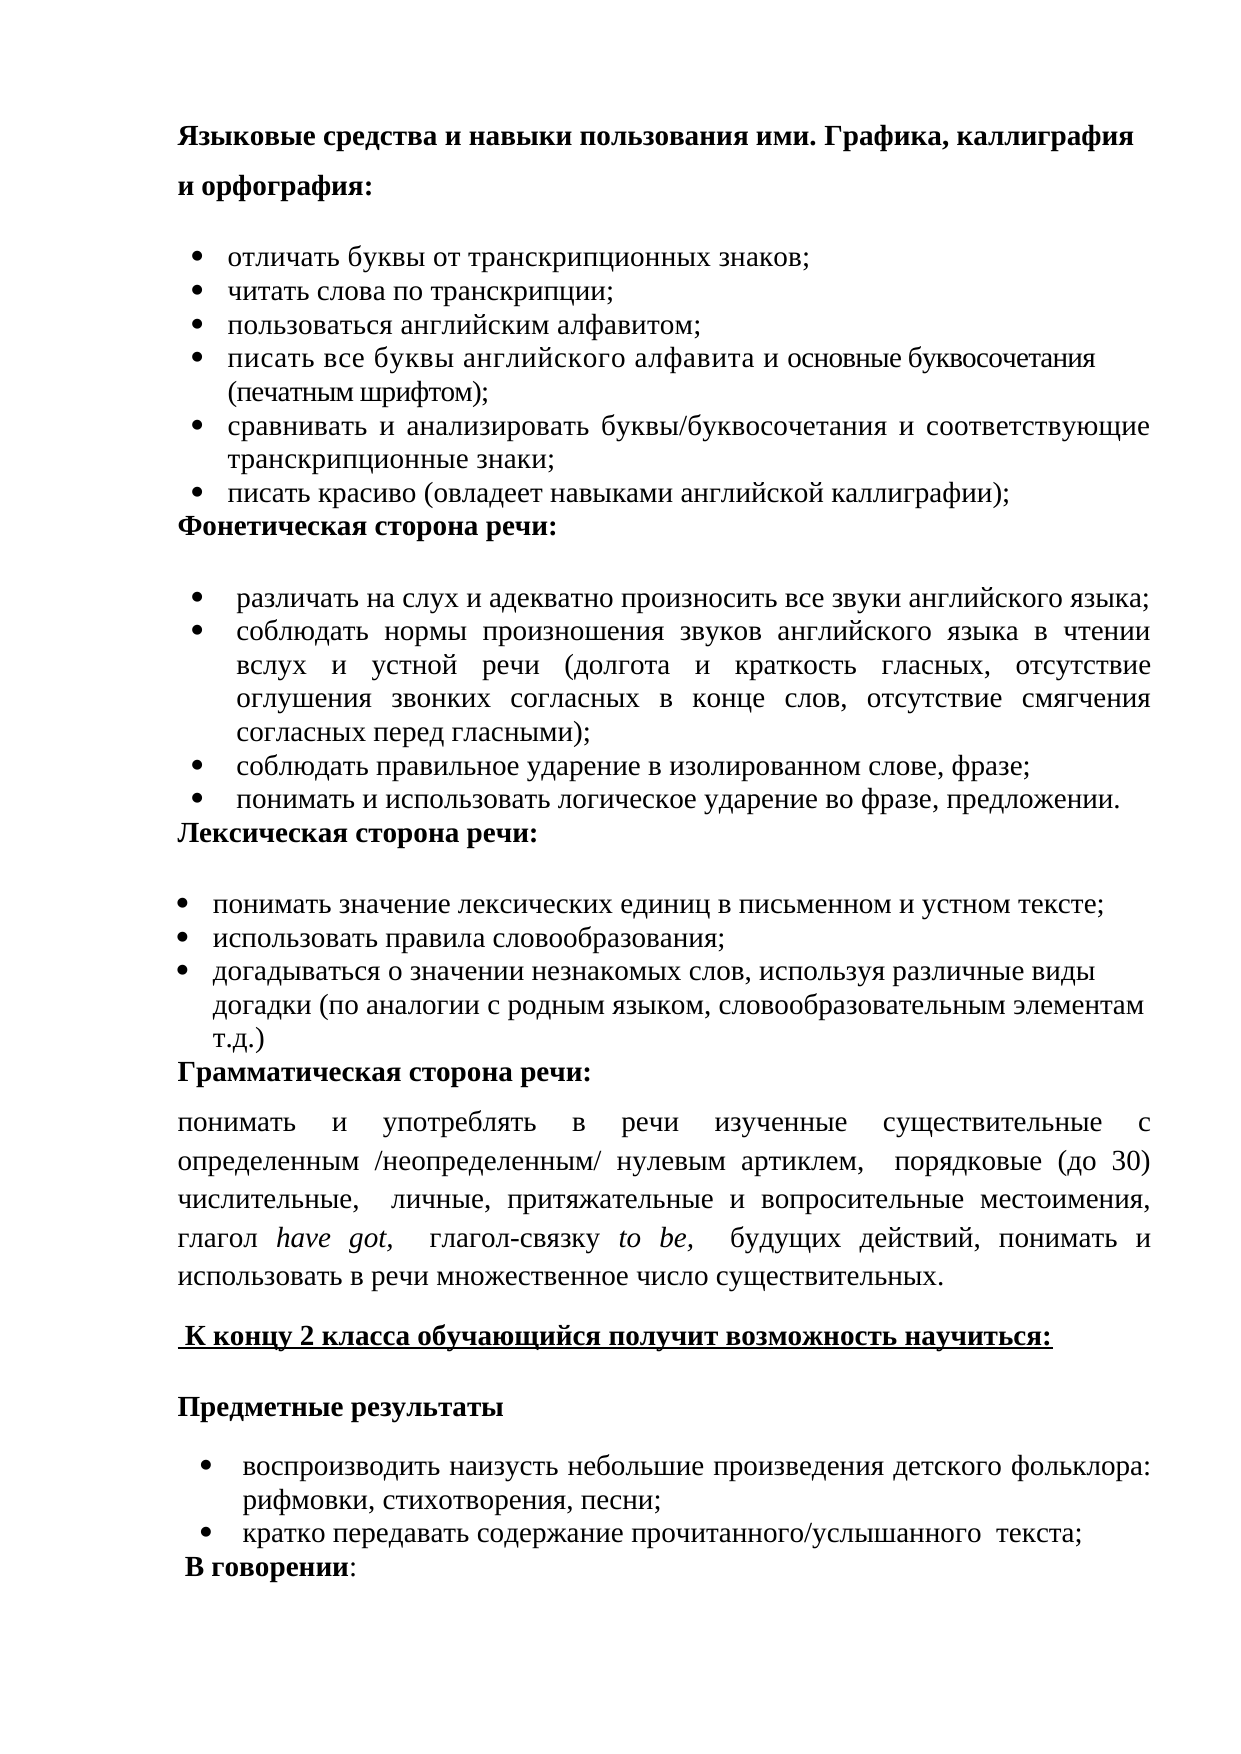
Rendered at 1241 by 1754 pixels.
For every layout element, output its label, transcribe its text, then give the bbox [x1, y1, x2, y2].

text В говорении: [177, 1549, 1152, 1583]
text Фонетическая сторона речи: [177, 508, 1152, 542]
text Языковые средства и навыки пользования ими. Графика, каллиграфия и орфография: [177, 118, 1152, 202]
list воспроизводить наизусть небольшие произведения детского фольклора: рифмовки, стихотворения, песни; [201, 1448, 1152, 1516]
text К концу 2 класса обучающийся получит возможность научиться: [177, 1318, 1152, 1351]
list использовать правила словообразования; [177, 920, 1152, 953]
text Грамматическая сторона речи: [177, 1054, 1152, 1088]
list отличать буквы от транскрипционных знаков; [192, 239, 1152, 273]
list пользоваться английским алфавитом; [192, 307, 1152, 341]
text Предметные результаты [177, 1389, 1152, 1423]
list писать все буквы английского алфавита и основные буквосочетания (печатным шрифтом); [192, 341, 1152, 408]
list догадываться о значении незнакомых слов, используя различные виды догадки (по аналогии с родным языком, словообразовательным элементам т.д.) [177, 953, 1152, 1054]
list кратко передавать содержание прочитанного/услышанного текста; [201, 1516, 1152, 1549]
list писать красиво (овладеет навыками английской каллиграфии); [192, 475, 1152, 508]
list сравнивать и анализировать буквы/буквосочетания и соответствующие транскрипционные знаки; [192, 408, 1152, 475]
list различать на слух и адекватно произносить все звуки английского языка; [192, 580, 1152, 613]
list понимать значение лексических единиц в письменном и устном тексте; [177, 886, 1152, 920]
list соблюдать нормы произношения звуков английского языка в чтении вслух и устной речи (долгота и краткость гласных, отсутствие оглушения звонких согласных в конце слов, отсутствие смягчения согласных перед гласными); [192, 613, 1152, 748]
list понимать и использовать логическое ударение во фразе, предложении. [192, 781, 1152, 815]
text понимать и употреблять в речи изученные существительные с определенным /неопределенным/ нулевым артиклем, порядковые (до 30) числительные, личные, притяжательные и вопросительные местоимения, глагол have got, глагол-связку to be, будущих действий, понимать и использовать в речи множественное число существительных. [177, 1104, 1152, 1292]
list читать слова по транскрипции; [192, 273, 1152, 307]
list соблюдать правильное ударение в изолированном слове, фразе; [192, 748, 1152, 781]
text Лексическая сторона речи: [177, 815, 1152, 848]
